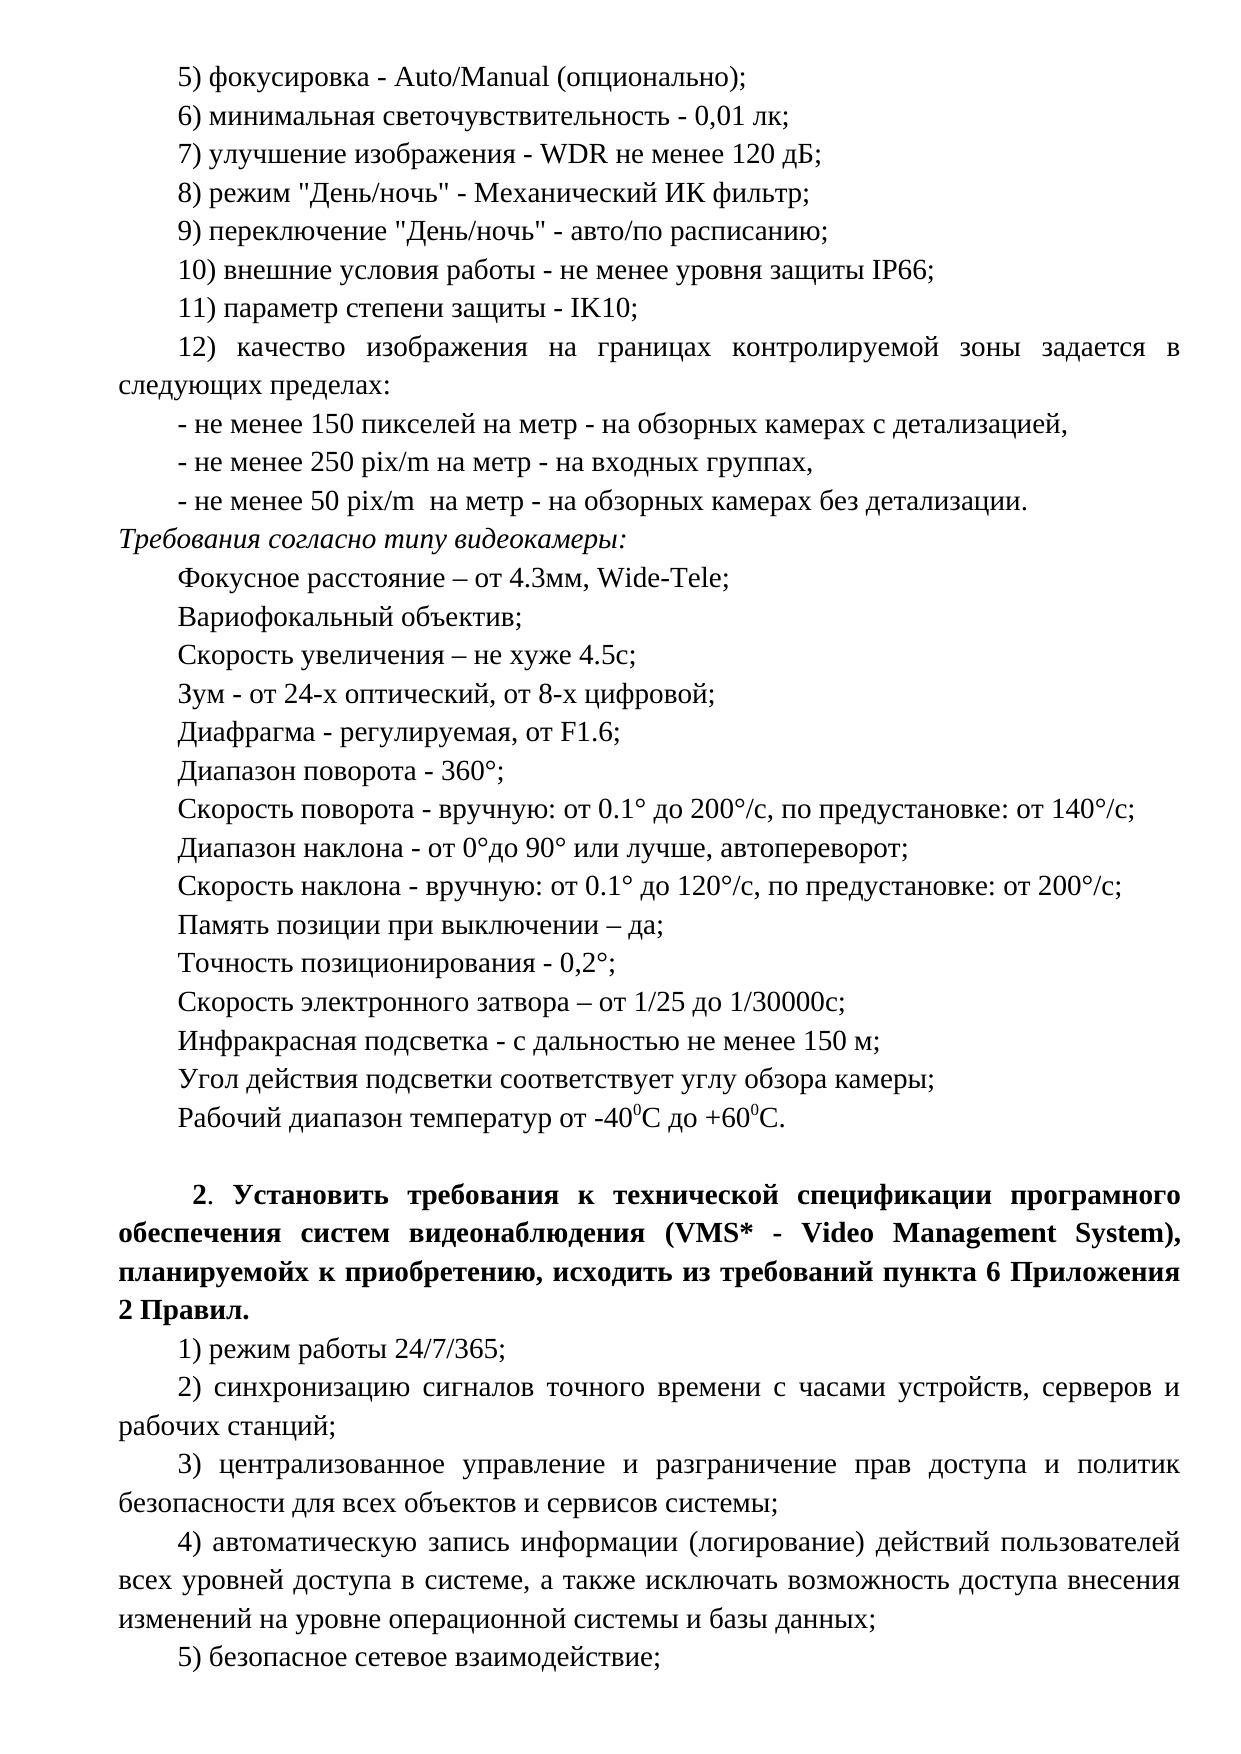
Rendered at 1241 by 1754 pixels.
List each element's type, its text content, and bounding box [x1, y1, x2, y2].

text Инфракрасная подсветка - с дальностью не менее 150 м; [118, 1023, 1181, 1056]
text 1) режим работы 24/7/365; [118, 1331, 1181, 1364]
text - не менее 150 пикселей на метр - на обзорных камерах с детализацией, [118, 406, 1181, 439]
text 8) режим "День/ночь" - Механический ИК фильтр; [118, 175, 1181, 208]
text 5) безопасное сетевое взаимодействие; [118, 1639, 1181, 1673]
text Зум - от 24-x оптический, от 8-x цифровой; [118, 676, 1181, 709]
text 5) фокусировка - Auto/Manual (опционально); [118, 59, 1181, 93]
text 9) переключение "День/ночь" - авто/по расписанию; [118, 213, 1181, 247]
text 7) улучшение изображения - WDR не менее 120 дБ; [118, 136, 1181, 170]
text 4) автоматическую запись информации (логирование) действий пользователей всех уровней доступа в системе, а также исключать возможность доступа внесения изменений на уровне операционной системы и базы данных; [118, 1524, 1181, 1634]
list 2. Установить требования к технической спецификации програмного обеспечения систем видеонаблюдения (VMS* - Video Management System), планируемойх к приобретению, исходить из требований пункта 6 Приложения 2 Правил. [118, 1177, 1181, 1326]
text 2) синхронизацию сигналов точного времени с часами устройств, серверов и рабочих станций; [118, 1369, 1181, 1442]
text - не менее 250 pix/m на метр - на входных группах, [118, 444, 1181, 478]
text 12) качество изображения на границах контролируемой зоны задается в следующих пределах: [118, 329, 1181, 401]
text Скорость поворота - вручную: от 0.1° до 200°/с, по предустановке: от 140°/с; [118, 791, 1181, 825]
text Скорость наклона - вручную: от 0.1° до 120°/с, по предустановке: от 200°/с; [118, 868, 1181, 902]
text Диапазон наклона - от 0°до 90° или лучше, автопереворот; [118, 830, 1181, 863]
text 3) централизованное управление и разграничение прав доступа и политик безопасности для всех объектов и сервисов системы; [118, 1447, 1181, 1519]
text 6) минимальная светочувствительность - 0,01 лк; [118, 98, 1181, 131]
text Диапазон поворота - 360°; [118, 753, 1181, 786]
text Скорость увеличения – не хуже 4.5с; [118, 637, 1181, 671]
text Диафрагма - регулируемая, от F1.6; [118, 714, 1181, 748]
text Память позиции при выключении – да; [118, 907, 1181, 941]
text Точность позиционирования - 0,2°; [118, 946, 1181, 979]
text Рабочий диапазон температур от -400С до +600С. [118, 1100, 1181, 1133]
text 10) внешние условия работы - не менее уровня защиты IP66; [118, 252, 1181, 285]
text 11) параметр степени защиты - IK10; [118, 290, 1181, 324]
text Угол действия подсветки соответствует углу обзора камеры; [118, 1061, 1181, 1095]
text Скорость электронного затвора – от 1/25 до 1/30000с; [118, 984, 1181, 1018]
text - не менее 50 pix/m на метр - на обзорных камерах без детализации. [118, 483, 1181, 517]
text Вариофокальный объектив; [118, 599, 1181, 632]
text Фокусное расстояние – от 4.3мм, Wide-Tele; [118, 560, 1181, 594]
text Требования согласно типу видеокамеры: [118, 522, 1181, 555]
